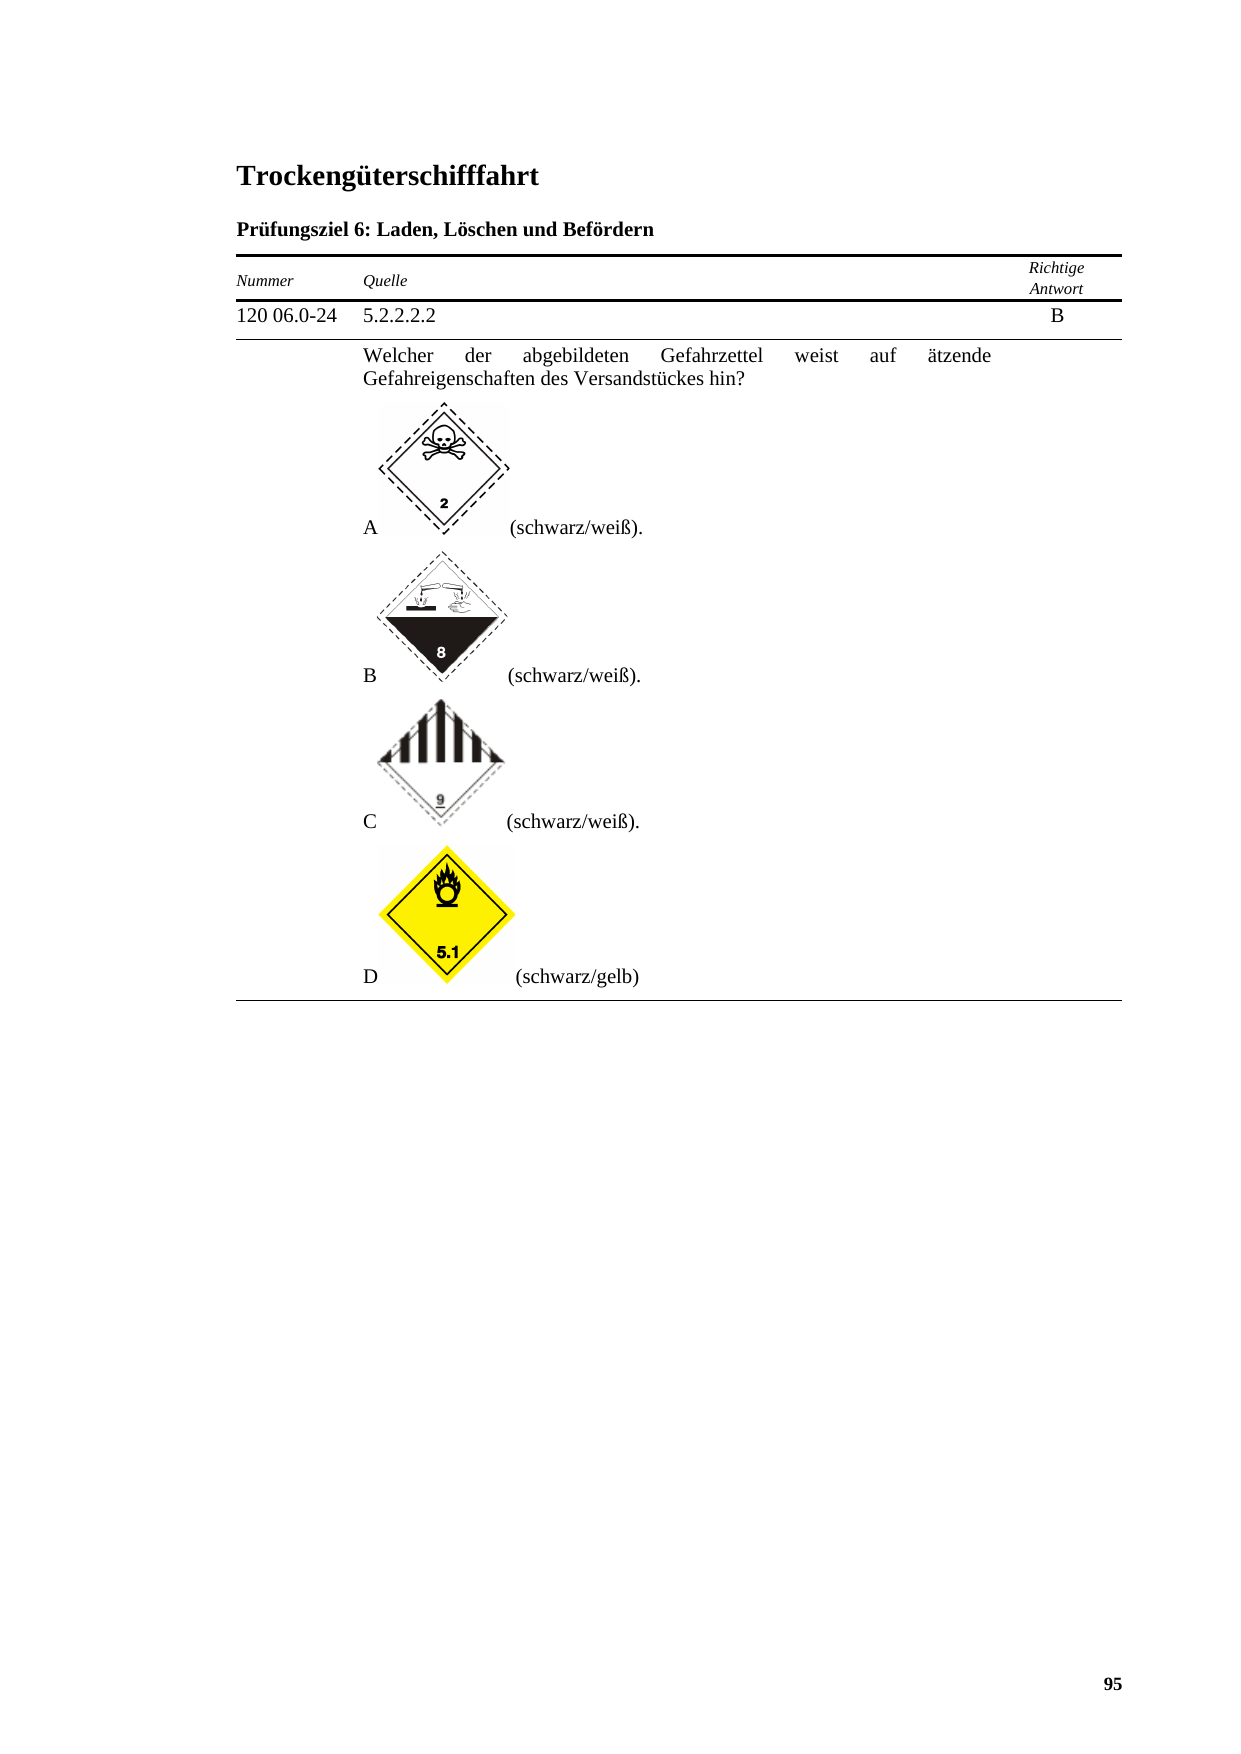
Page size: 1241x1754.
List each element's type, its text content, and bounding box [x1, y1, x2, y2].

picture [376, 699, 507, 829]
table_header Trockengüterschifffahrt Prüfungsziel 6: Laden, Löschen und Befördern [236, 148, 1122, 254]
table_cell Richtige Antwort [1004, 257, 1122, 299]
table_cell Nummer [236, 257, 363, 299]
picture [378, 402, 510, 535]
picture [376, 551, 508, 682]
table_cell Quelle [363, 257, 1004, 299]
picture [378, 845, 516, 984]
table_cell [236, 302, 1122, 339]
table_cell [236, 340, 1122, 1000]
